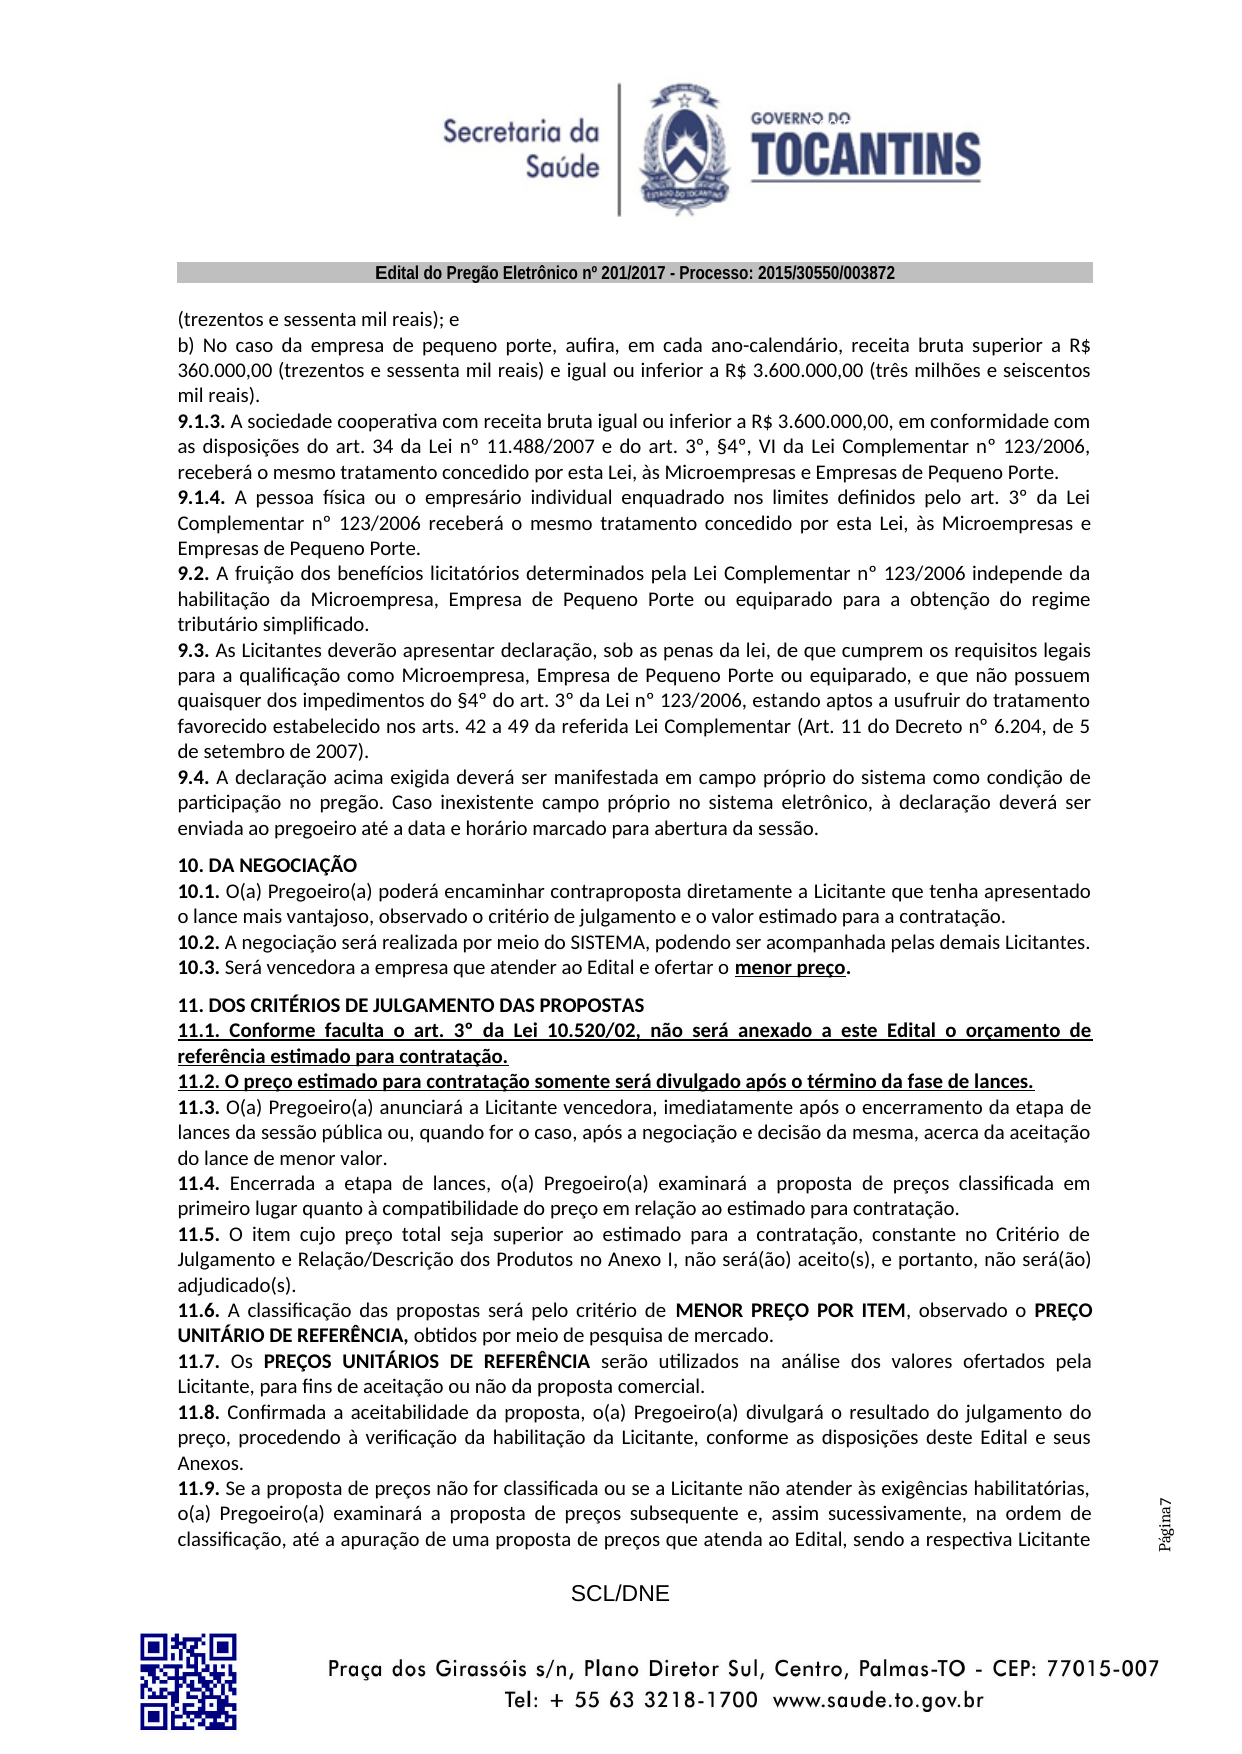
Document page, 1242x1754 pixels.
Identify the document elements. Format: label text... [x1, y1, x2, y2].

text 9.1.3. A sociedade cooperativa com receita bruta igual ou inferior a R$ 3.600.000,00, em conformidade com as disposições do art. 34 da Lei nº 11.488/2007 e do art. 3º, §4º, VI da Lei Complementar nº 123/2006, receberá o mesmo tratamento concedido por esta Lei, às Microempresas e Empresas de Pequeno Porte. [177, 408, 1093, 484]
text 11. DOS CRITÉRIOS DE JULGAMENTO DAS PROPOSTAS [177, 992, 1093, 1018]
text 11.1. Conforme faculta o art. 3º da Lei 10.520/02, não será anexado a este Edital o orçamento de referência estimado para contratação. [177, 1040, 1093, 1068]
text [177, 1475, 1093, 1551]
text 11.8. Confirmada a aceitabilidade da proposta, o(a) Pregoeiro(a) divulgará o resultado do julgamento do preço, procedendo à verificação da habilitação da Licitante, conforme as disposições deste Edital e seus Anexos. [177, 1399, 1093, 1475]
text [177, 306, 1093, 332]
picture [136, 1629, 1159, 1734]
text b) No caso da empresa de pequeno porte, aufira, em cada ano-calendário, receita bruta superior a R$ 360.000,00 (trezentos e sessenta mil reais) e igual ou inferior a R$ 3.600.000,00 (três milhões e seiscentos mil reais). [177, 332, 1093, 408]
text 11.7. Os PREÇOS UNITÁRIOS DE REFERÊNCIA serão utilizados na análise dos valores ofertados pela Licitante, para fins de aceitação ou não da proposta comercial. [177, 1348, 1093, 1399]
text 11.6. A classificação das propostas será pelo critério de MENOR PREÇO POR ITEM, observado o PREÇO UNITÁRIO DE REFERÊNCIA, obtidos por meio de pesquisa de mercado. [177, 1297, 1093, 1348]
text 10. DA NEGOCIAÇÃO [177, 853, 1093, 878]
text 11.3. O(a) Pregoeiro(a) anunciará a Licitante vencedora, imediatamente após o encerramento da etapa de lances da sessão pública ou, quando for o caso, após a negociação e decisão da mesma, acerca da aceitação do lance de menor valor. [177, 1094, 1093, 1170]
text 11.4. Encerrada a etapa de lances, o(a) Pregoeiro(a) examinará a proposta de preços classificada em primeiro lugar quanto à compatibilidade do preço em relação ao estimado para contratação. [177, 1170, 1093, 1221]
text 10.2. A negociação será realizada por meio do SISTEMA, podendo ser acompanhada pelas demais Licitantes. [177, 929, 1093, 954]
text 9.3. As Licitantes deverão apresentar declaração, sob as penas da lei, de que cumprem os requisitos legais para a qualificação como Microempresa, Empresa de Pequeno Porte ou equiparado, e que não possuem quaisquer dos impedimentos do §4º do art. 3º da Lei nº 123/2006, estando aptos a usufruir do tratamento favorecido estabelecido nos arts. 49 da referida Lei Complementar (Art. 11 do Decreto nº 6.204, de 5 de setembro de 2007). [177, 637, 1093, 764]
text 9.1.4. A pessoa física ou o empresário individual enquadrado nos limites definidos pelo art. 3º da Lei Complementar nº 123/2006 receberá o mesmo tratamento concedido por esta Lei, às Microempresas e Empresas de Pequeno Porte. [177, 484, 1093, 561]
text 11.5. O item cujo preço total seja superior ao estimado para a contratação, constante no Critério de Julgamento e Relação/Descrição dos Produtos no Anexo I, não será(ão) aceito(s), e portanto, não será(ão) adjudicado(s). [177, 1221, 1093, 1297]
text 10.1. O(a) Pregoeiro(a) poderá encaminhar contraproposta diretamente a Licitante que tenha apresentado o lance mais vantajoso, observado o critério de julgamento e o valor estimado para a contratação. [177, 878, 1093, 929]
text 9.2. A fruição dos benefícios licitatórios determinados pela Lei Complementar nº 123/2006 independe da habilitação da Microempresa, Empresa de Pequeno Porte ou equiparado para a obtenção do regime tributário simplificado. [177, 561, 1093, 637]
text 11.2. O preço estimado para contratação somente será divulgado após o término da fase de lances. [177, 1068, 1093, 1094]
text 10.3. Será vencedora a empresa que atender ao Edital e ofertar o menor preço. [177, 954, 1093, 980]
text 11.1. Conforme faculta o art. 3º da Lei 10.520/02, não será anexado a este Edital o orçamento de referência estimado para contratação. [177, 1018, 1093, 1039]
text 9.4. A declaração acima exigida deverá ser manifestada em campo próprio do sistema como condição de participação no pregão. Caso inexistente campo próprio no sistema eletrônico, à declaração deverá ser enviada ao pregoeiro até a data e horário marcado para abertura da sessão. [177, 764, 1093, 840]
